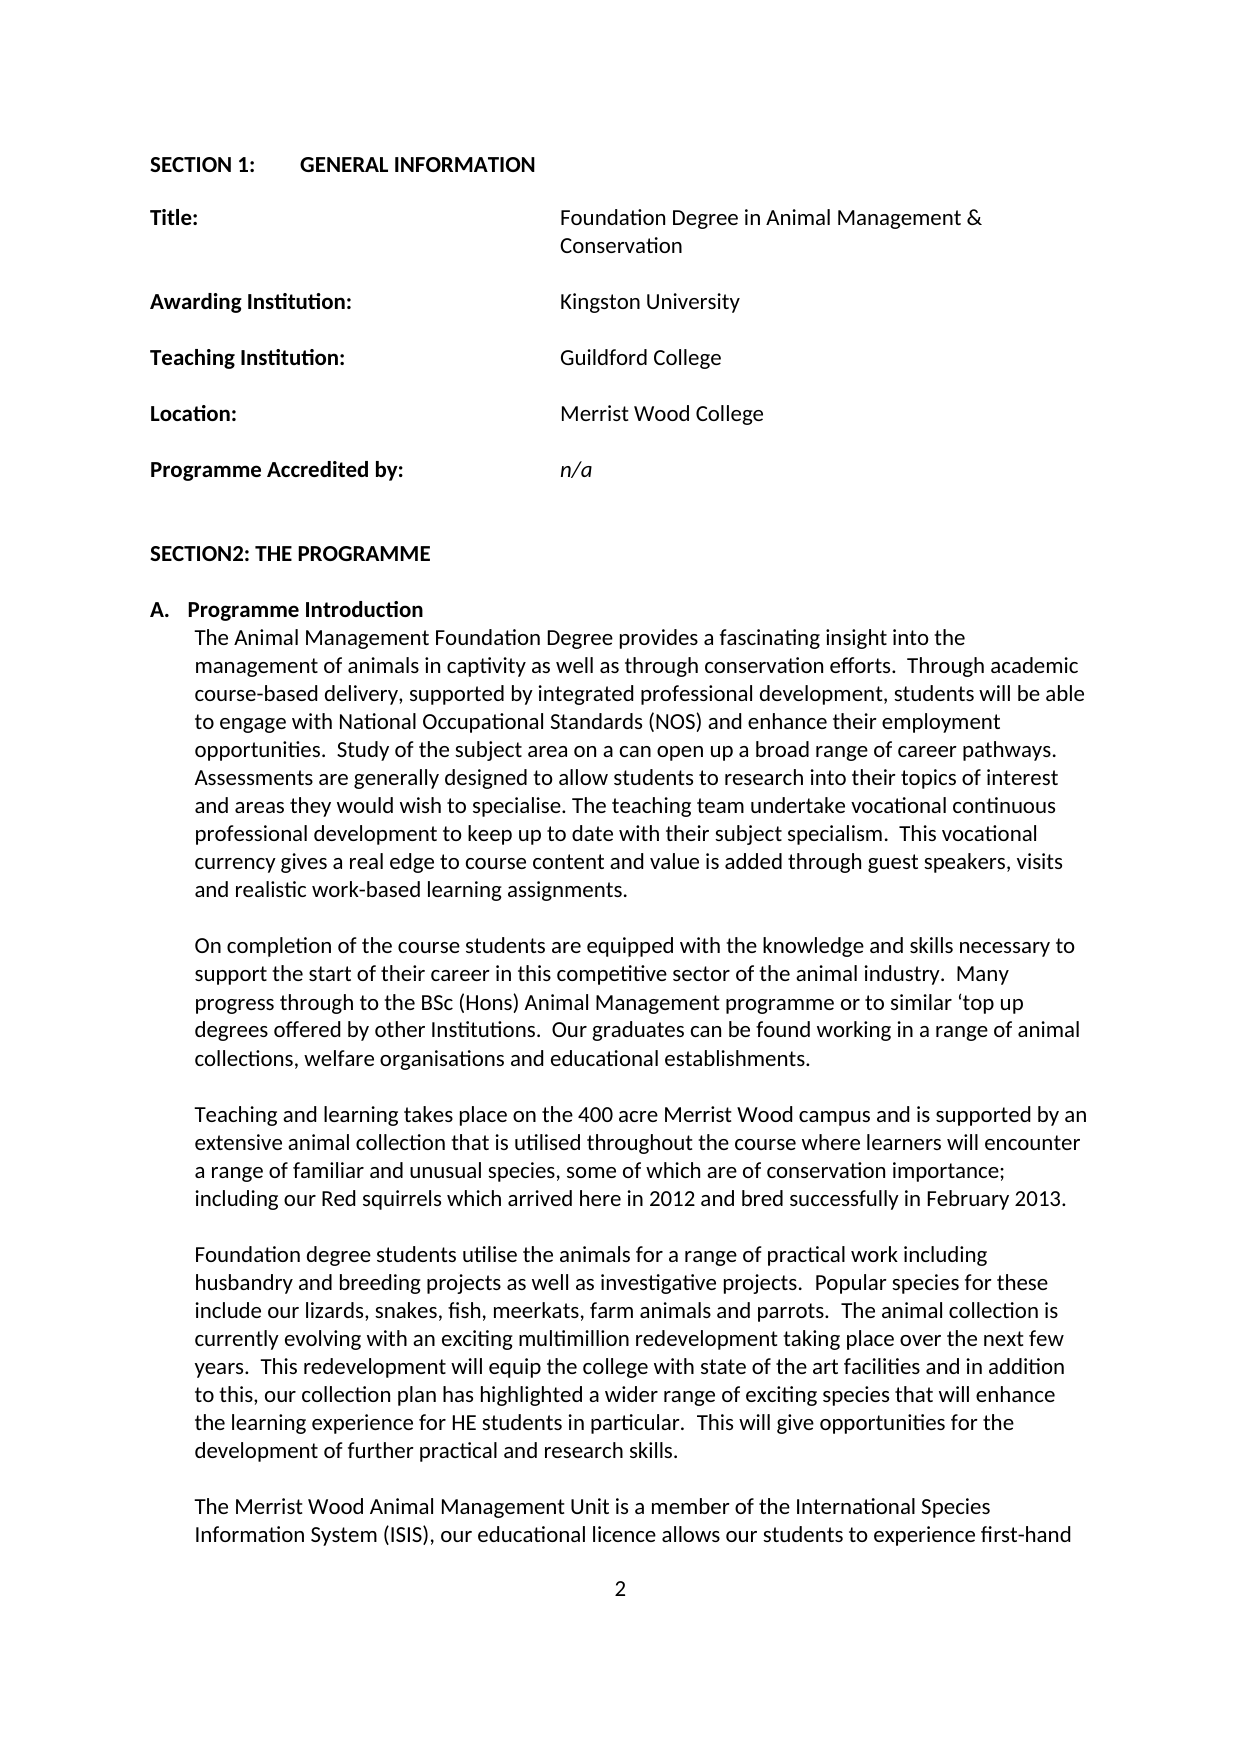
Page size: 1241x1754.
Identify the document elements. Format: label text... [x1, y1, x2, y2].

table_cell Teaching Institution: [139, 343, 549, 399]
list Programme Introduction [150, 595, 1090, 623]
text On completion of the course students are equipped with the knowledge and skills necessary to support the start of their career in this competitive sector of the animal industry. Many progress through to the BSc (Hons) Animal Management programme or to similar ‘top up degrees offered by other Institutions. Our graduates can be found working in a range of animal collections, welfare organisations and educational establishments. [194, 932, 1090, 1072]
text Teaching and learning takes place on the 400 acre Merrist Wood campus and is supported by an extensive animal collection that is utilised throughout the course where learners will encounter a range of familiar and unusual species, some of which are of conservation importance; including our Red squirrels which arrived here in 2012 and bred successfully in February 2013. [194, 1100, 1090, 1212]
table_cell Awarding Institution: [139, 287, 549, 343]
table_header Title: [139, 203, 549, 287]
table_cell Merrist Wood College [549, 399, 1101, 455]
table_cell Location: [139, 399, 549, 455]
text SECTION2: THE PROGRAMME [150, 539, 1090, 567]
text Foundation degree students utilise the animals for a range of practical work including husbandry and breeding projects as well as investigative projects. Popular species for these include our lizards, snakes, fish, meerkats, farm animals and parrots. The animal collection is currently evolving with an exciting multimillion redevelopment taking place over the next few years. This redevelopment will equip the college with state of the art facilities and in addition to this, our collection plan has highlighted a wider range of exciting species that will enhance the learning experience for HE students in particular. This will give opportunities for the development of further practical and research skills. [194, 1240, 1090, 1464]
text The Animal Management Foundation Degree provides a fascinating insight into the management of animals in captivity as well as through conservation efforts. Through academic course-based delivery, supported by integrated professional development, students will be able to engage with National Occupational Standards (NOS) and enhance their employment opportunities. Study of the subject area on a can open up a broad range of career pathways. Assessments are generally designed to allow students to research into their topics of interest and areas they would wish to specialise. The teaching team undertake vocational continuous professional development to keep up to date with their subject specialism. This vocational currency gives a real edge to course content and value is added through guest speakers, visits and realistic work-based learning assignments. [194, 623, 1090, 903]
table_header Foundation Degree in Animal Management & Conservation [549, 203, 1101, 287]
text SECTION 1: GENERAL INFORMATION [150, 150, 1090, 178]
table_cell Guildford College [549, 343, 1101, 399]
table_cell Kingston University [549, 287, 1101, 343]
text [194, 1492, 1090, 1548]
table_cell Programme Accredited by: [139, 455, 549, 511]
table_cell n/a [549, 455, 1101, 511]
